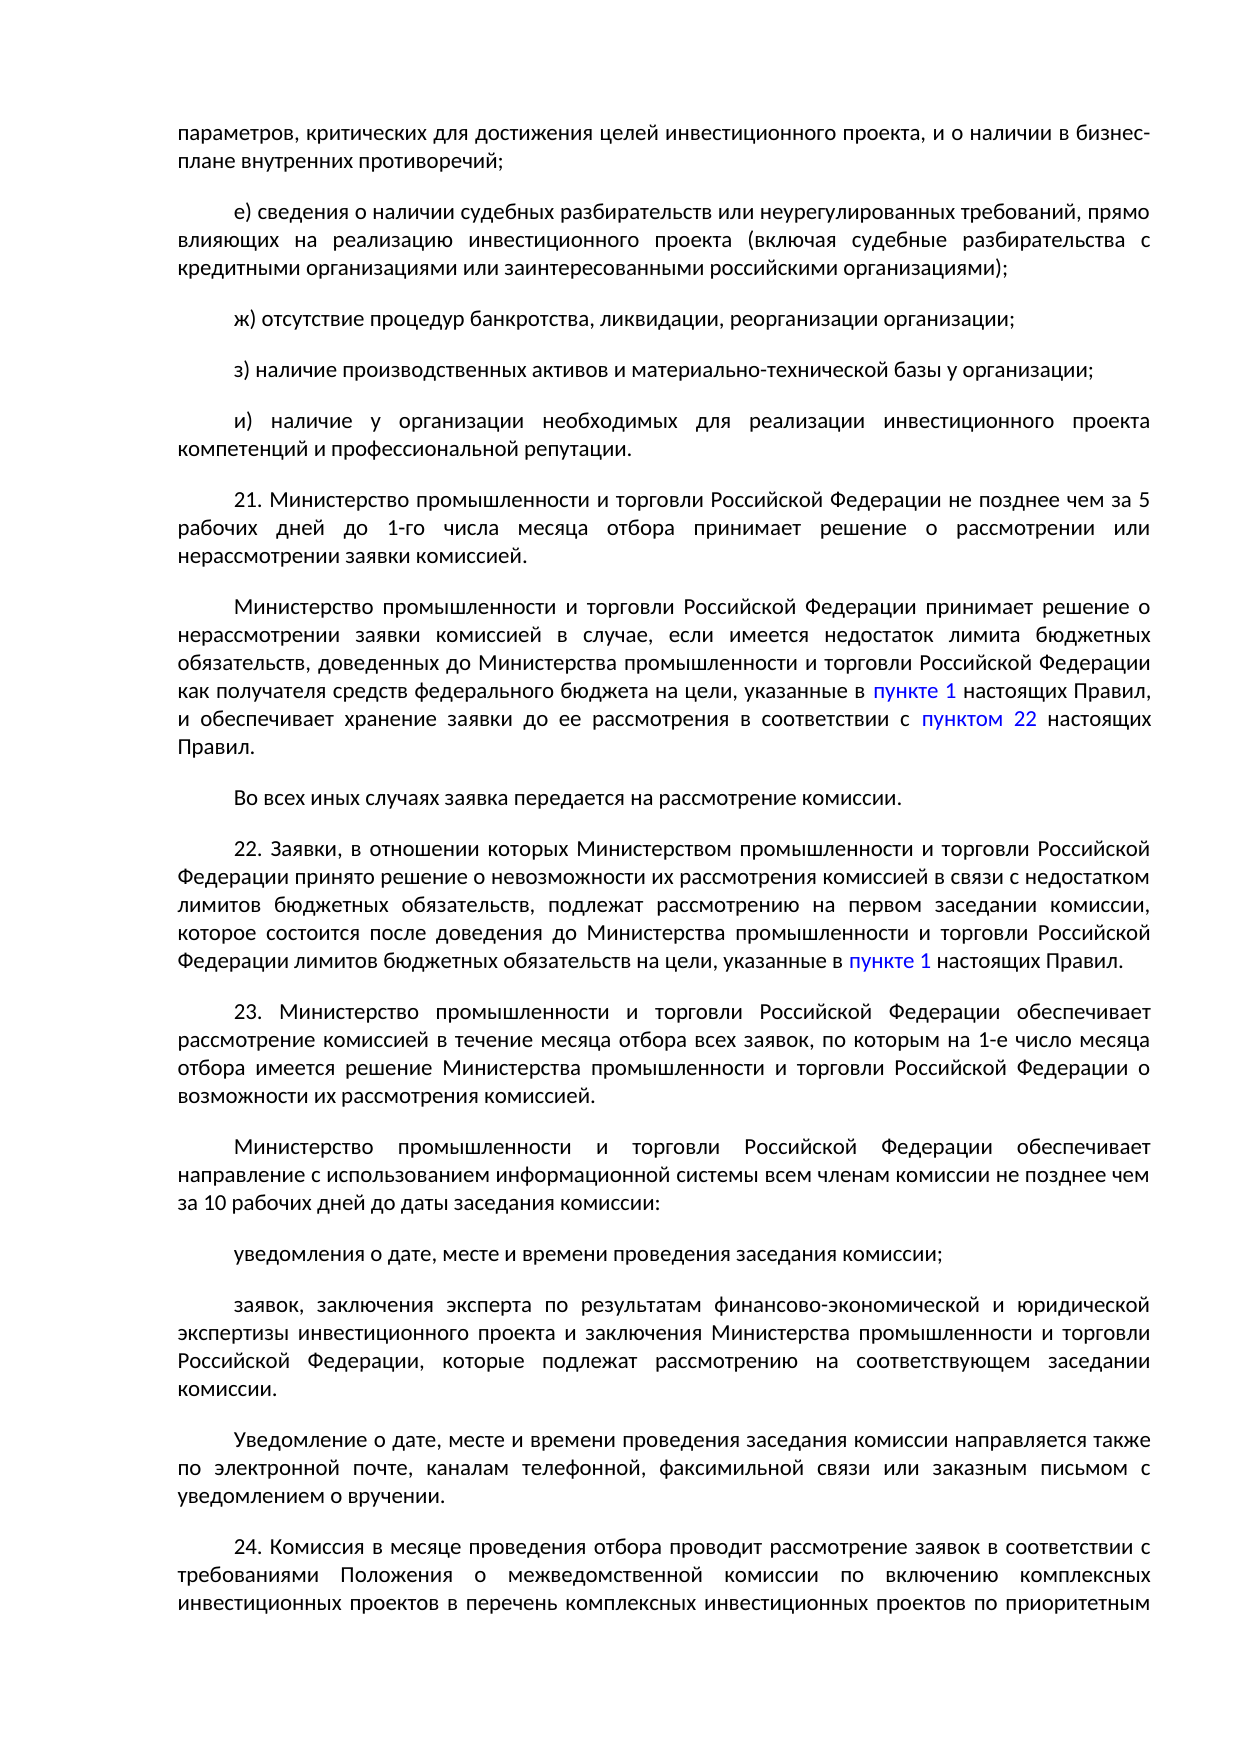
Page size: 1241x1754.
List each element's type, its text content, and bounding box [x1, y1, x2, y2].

text Министерство промышленности и торговли Российской Федерации обеспечивает направление с использованием информационной системы всем членам комиссии не позднее чем за 10 рабочих дней до даты заседания комиссии: [177, 1132, 1152, 1216]
text з) наличие производственных активов и материально-технической базы у организации; [177, 355, 1152, 383]
text уведомления о дате, месте и времени проведения заседания комиссии; [177, 1239, 1152, 1267]
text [177, 1532, 1152, 1616]
text ж) отсутствие процедур банкротства, ликвидации, реорганизации организации; [177, 304, 1152, 332]
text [177, 118, 1152, 174]
text Во всех иных случаях заявка передается на рассмотрение комиссии. [177, 783, 1152, 811]
text заявок, заключения эксперта по результатам финансово-экономической и юридической экспертизы инвестиционного проекта и заключения Министерства промышленности и торговли Российской Федерации, которые подлежат рассмотрению на соответствующем заседании комиссии. [177, 1290, 1152, 1402]
text и) наличие у организации необходимых для реализации инвестиционного проекта компетенций и профессиональной репутации. [177, 406, 1152, 462]
text 22. Заявки, в отношении которых Министерством промышленности и торговли Российской Федерации принято решение о невозможности их рассмотрения комиссией в связи с недостатком лимитов бюджетных обязательств, подлежат рассмотрению на первом заседании комиссии, которое состоится после доведения до Министерства промышленности и торговли Российской Федерации лимитов бюджетных обязательств на цели, указанные в пункте 1 настоящих Правил. [177, 834, 1152, 974]
text 21. Министерство промышленности и торговли Российской Федерации не позднее чем за 5 рабочих дней до 1-го числа месяца отбора принимает решение о рассмотрении или нерассмотрении заявки комиссией. [177, 485, 1152, 569]
text Министерство промышленности и торговли Российской Федерации принимает решение о нерассмотрении заявки комиссией в случае, если имеется недостаток лимита бюджетных обязательств, доведенных до Министерства промышленности и торговли Российской Федерации как получателя средств федерального бюджета на цели, указанные в пункте 1 настоящих Правил, и обеспечивает хранение заявки до ее рассмотрения в соответствии с пунктом 22 настоящих Правил. [177, 592, 1152, 760]
text е) сведения о наличии судебных разбирательств или неурегулированных требований, прямо влияющих на реализацию инвестиционного проекта (включая судебные разбирательства с кредитными организациями или заинтересованными российскими организациями); [177, 197, 1152, 281]
text Уведомление о дате, месте и времени проведения заседания комиссии направляется также по электронной почте, каналам телефонной, факсимильной связи или заказным письмом с уведомлением о вручении. [177, 1425, 1152, 1509]
text 23. Министерство промышленности и торговли Российской Федерации обеспечивает рассмотрение комиссией в течение месяца отбора всех заявок, по которым на 1-е число месяца отбора имеется решение Министерства промышленности и торговли Российской Федерации о возможности их рассмотрения комиссией. [177, 997, 1152, 1109]
